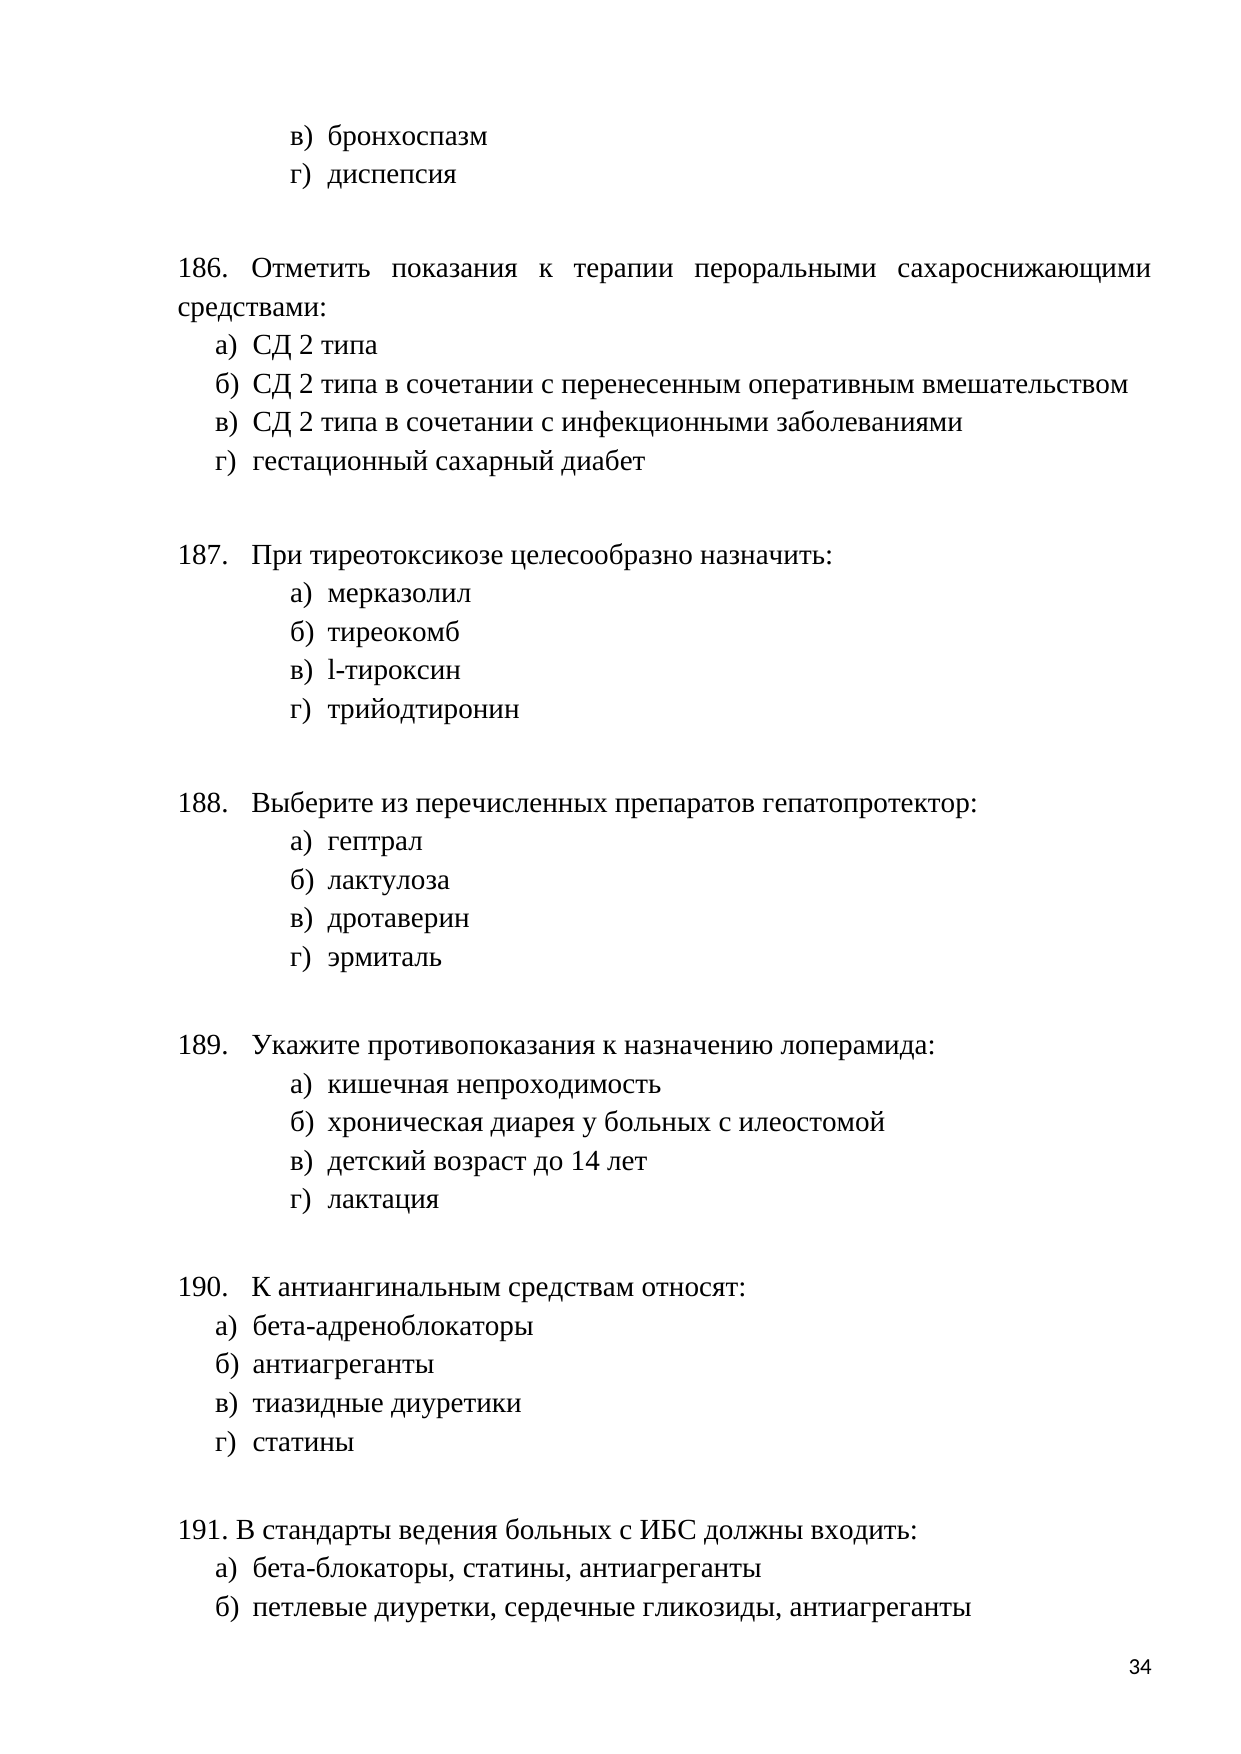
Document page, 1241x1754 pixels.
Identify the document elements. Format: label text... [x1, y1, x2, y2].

list статины [215, 1424, 1152, 1457]
list трийодтиронин [290, 691, 1152, 724]
list антиагреганты [215, 1347, 1152, 1380]
list петлевые диуретки, сердечные гликозиды, антиагреганты [215, 1589, 1152, 1623]
text 191. В стандарты ведения больных с ИБС должны входить: [177, 1512, 1152, 1546]
list кишечная непроходимость [290, 1066, 1152, 1099]
list тиреокомб [290, 614, 1152, 647]
list лактация [290, 1181, 1152, 1215]
list дротаверин [290, 900, 1152, 934]
list диспепсия [290, 157, 1152, 190]
list СД 2 типа в сочетании с инфекционными заболеваниями [215, 404, 1152, 438]
list l-тироксин [290, 652, 1152, 686]
text 189. Укажите противопоказания к назначению лоперамида: [177, 1027, 1152, 1061]
list гестационный сахарный диабет [215, 443, 1152, 477]
list СД 2 типа [215, 327, 1152, 361]
list бета-блокаторы, статины, антиагреганты [215, 1551, 1152, 1584]
list тиазидные диуретики [215, 1385, 1152, 1419]
list эрмиталь [290, 939, 1152, 972]
list лактулоза [290, 862, 1152, 895]
list бронхоспазм [290, 118, 1152, 152]
text 188. Выберите из перечисленных препаратов гепатопротектор: [177, 785, 1152, 818]
text 190. К антиангинальным средствам относят: [177, 1269, 1152, 1303]
list мерказолил [290, 575, 1152, 609]
list бета-адреноблокаторы [215, 1308, 1152, 1342]
list детский возраст до 14 лет [290, 1143, 1152, 1176]
list гептрал [290, 823, 1152, 857]
text 186. Отметить показания к терапии пероральными сахароснижающими средствами: [177, 250, 1152, 322]
text 187. При тиреотоксикозе целесообразно назначить: [177, 537, 1152, 570]
list хроническая диарея у больных с илеостомой [290, 1104, 1152, 1138]
list СД 2 типа в сочетании с перенесенным оперативным вмешательством [215, 366, 1152, 399]
